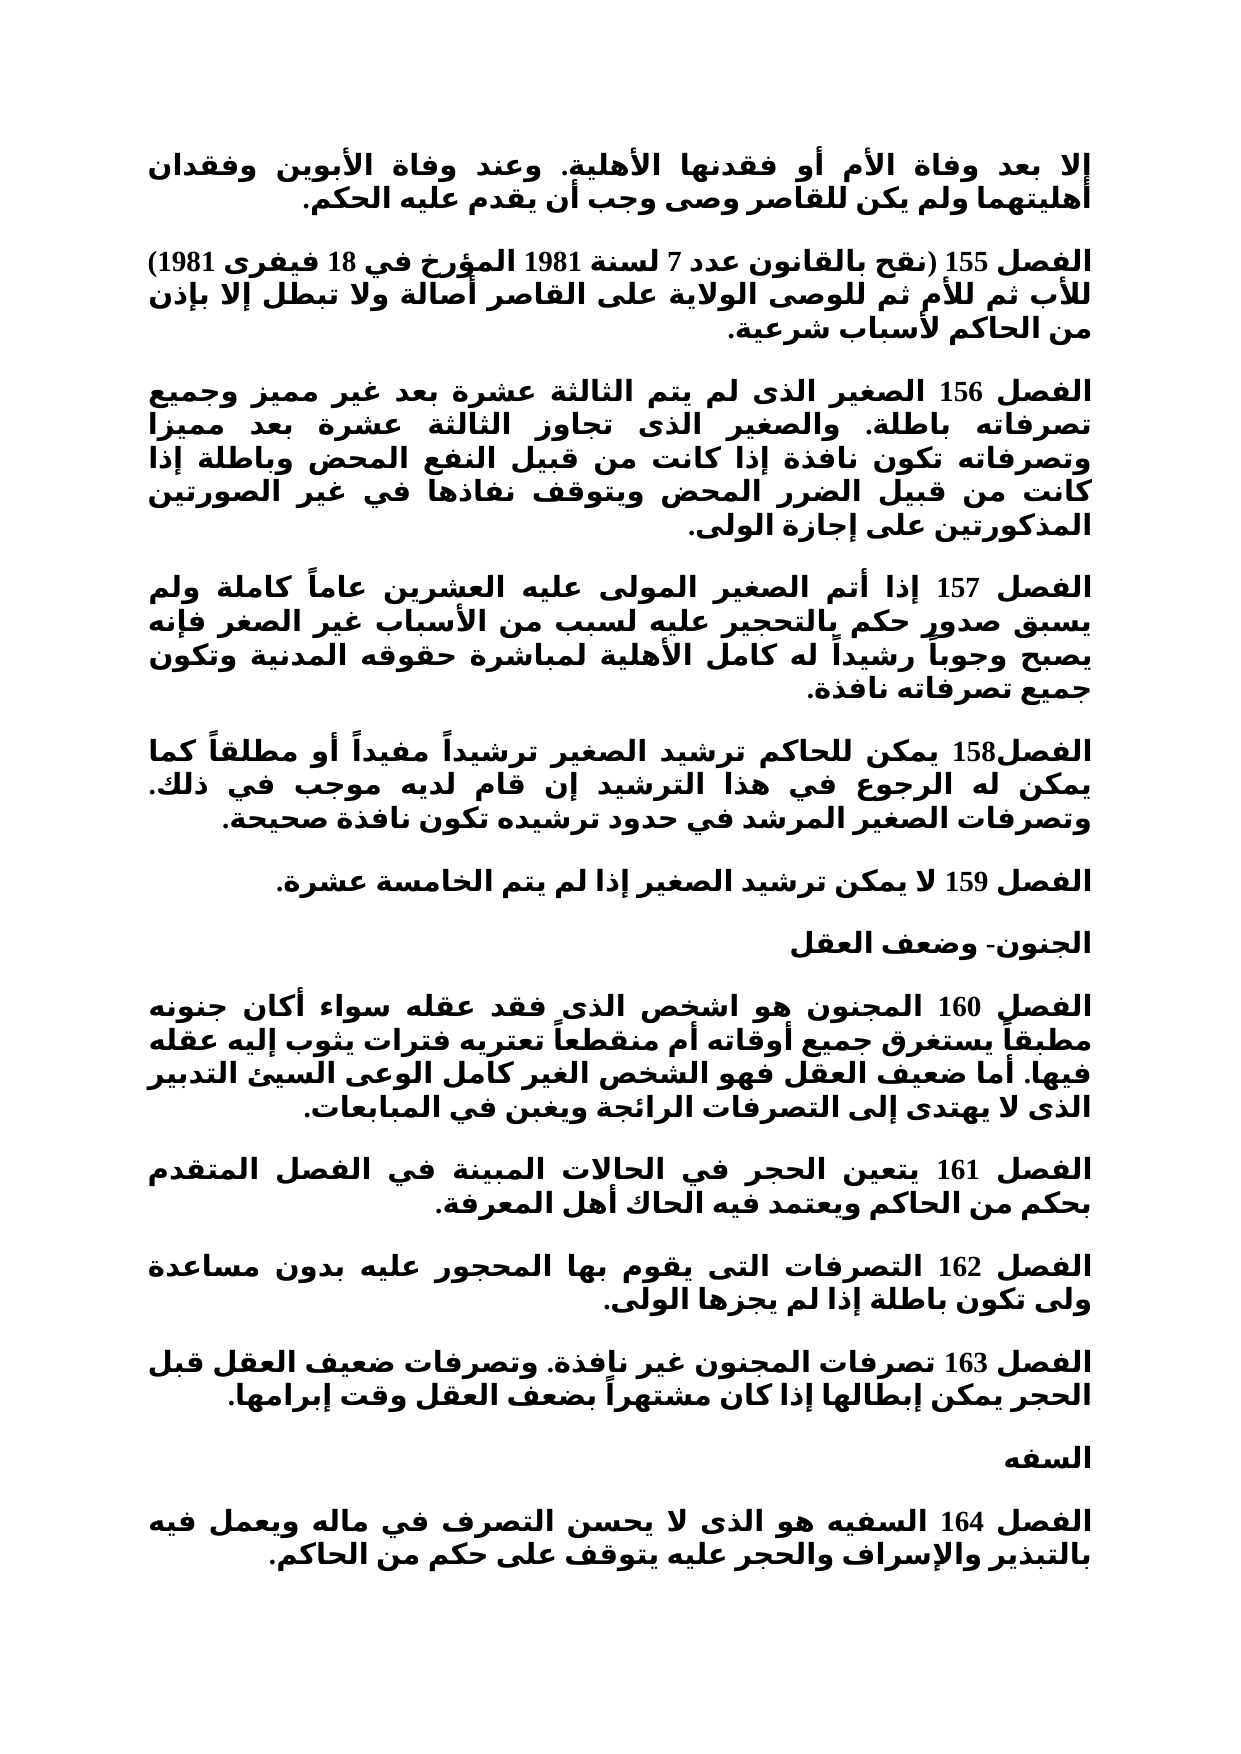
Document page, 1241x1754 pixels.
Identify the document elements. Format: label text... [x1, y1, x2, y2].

text الفصل 162 التصرفات التى يقوم بها المحجور عليه بدون مساعدة ولى تكون باطلة إذا لم يجزها الولى. [148, 1249, 1093, 1316]
text الفصل158 يمكن للحاكم ترشيد الصغير ترشيداً مفيداً أو مطلقاً كما يمكن له الرجوع في هذا الترشيد إن قام لديه موجب في ذلك. وتصرفات الصغير المرشد في حدود ترشيده تكون نافذة صحيحة. [148, 734, 1093, 834]
text الفصل 159 لا يمكن ترشيد الصغير إذا لم يتم الخامسة عشرة. [148, 864, 1093, 897]
subtitle الجنون- وضعف العقل [148, 926, 1093, 960]
text الفصل 164 السفيه هو الذى لا يحسن التصرف في ماله ويعمل فيه بالتبذير والإسراف والحجر عليه يتوقف على حكم من الحاكم. [148, 1504, 1093, 1571]
text الفصل 155 (نقح بالقانون عدد 7 لسنة 1981 المؤرخ في 18 فيفرى 1981) للأب ثم للأم ثم للوصى الولاية على القاصر أصالة ولا تبطل إلا بإذن من الحاكم لأسباب شرعية. [148, 244, 1093, 344]
text الفصل 161 يتعين الحجر في الحالات المبينة في الفصل المتقدم بحكم من الحاكم ويعتمد فيه الحاك أهل المعرفة. [148, 1152, 1093, 1219]
text الفصل 160 المجنون هو اشخص الذى فقد عقله سواء أكان جنونه مطبقاً يستغرق جميع أوقاته أم منقطعاً تعتريه فترات يثوب إليه عقله فيها. أما ضعيف العقل فهو الشخص الغير كامل الوعى السيئ التدبير الذى لا يهتدى إلى التصرفات الرائجة ويغبن في المبابعات. [148, 989, 1093, 1123]
text الفصل 157 إذا أتم الصغير المولى عليه العشرين عاماً كاملة ولم يسبق صدور حكم بالتحجير عليه لسبب من الأسباب غير الصغر فإنه يصبح وجوباً رشيداً له كامل الأهلية لمباشرة حقوقه المدنية وتكون جميع تصرفاته نافذة. [148, 571, 1093, 705]
text الفصل 163 تصرفات المجنون غير نافذة. وتصرفات ضعيف العقل قبل الحجر يمكن إبطالها إذا كان مشتهراً بضعف العقل وقت إبرامها. [148, 1345, 1093, 1412]
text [148, 148, 1093, 215]
subtitle السفه [148, 1441, 1093, 1475]
text الفصل 156 الصغير الذى لم يتم الثالثة عشرة بعد غير مميز وجميع تصرفاته باطلة. والصغير الذى تجاوز الثالثة عشرة بعد مميزا وتصرفاته تكون نافذة إذا كانت من قبيل النفع المحض وباطلة إذا كانت من قبيل الضرر المحض ويتوقف نفاذها في غير الصورتين المذكورتين على إجازة الولى. [148, 374, 1093, 541]
